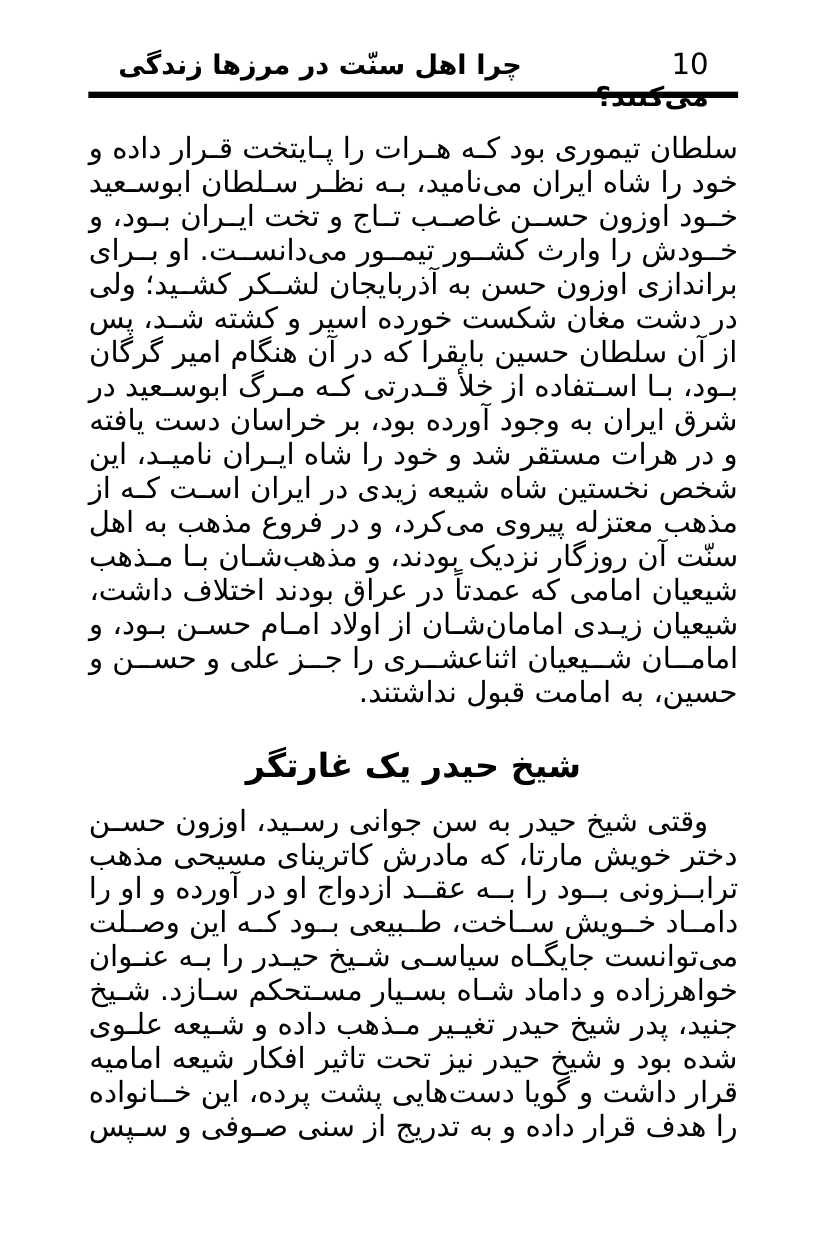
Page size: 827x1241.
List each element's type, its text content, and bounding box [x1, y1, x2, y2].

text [89, 132, 738, 709]
text شیخ حیدر یک غارتگر [89, 746, 738, 785]
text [89, 804, 738, 1143]
